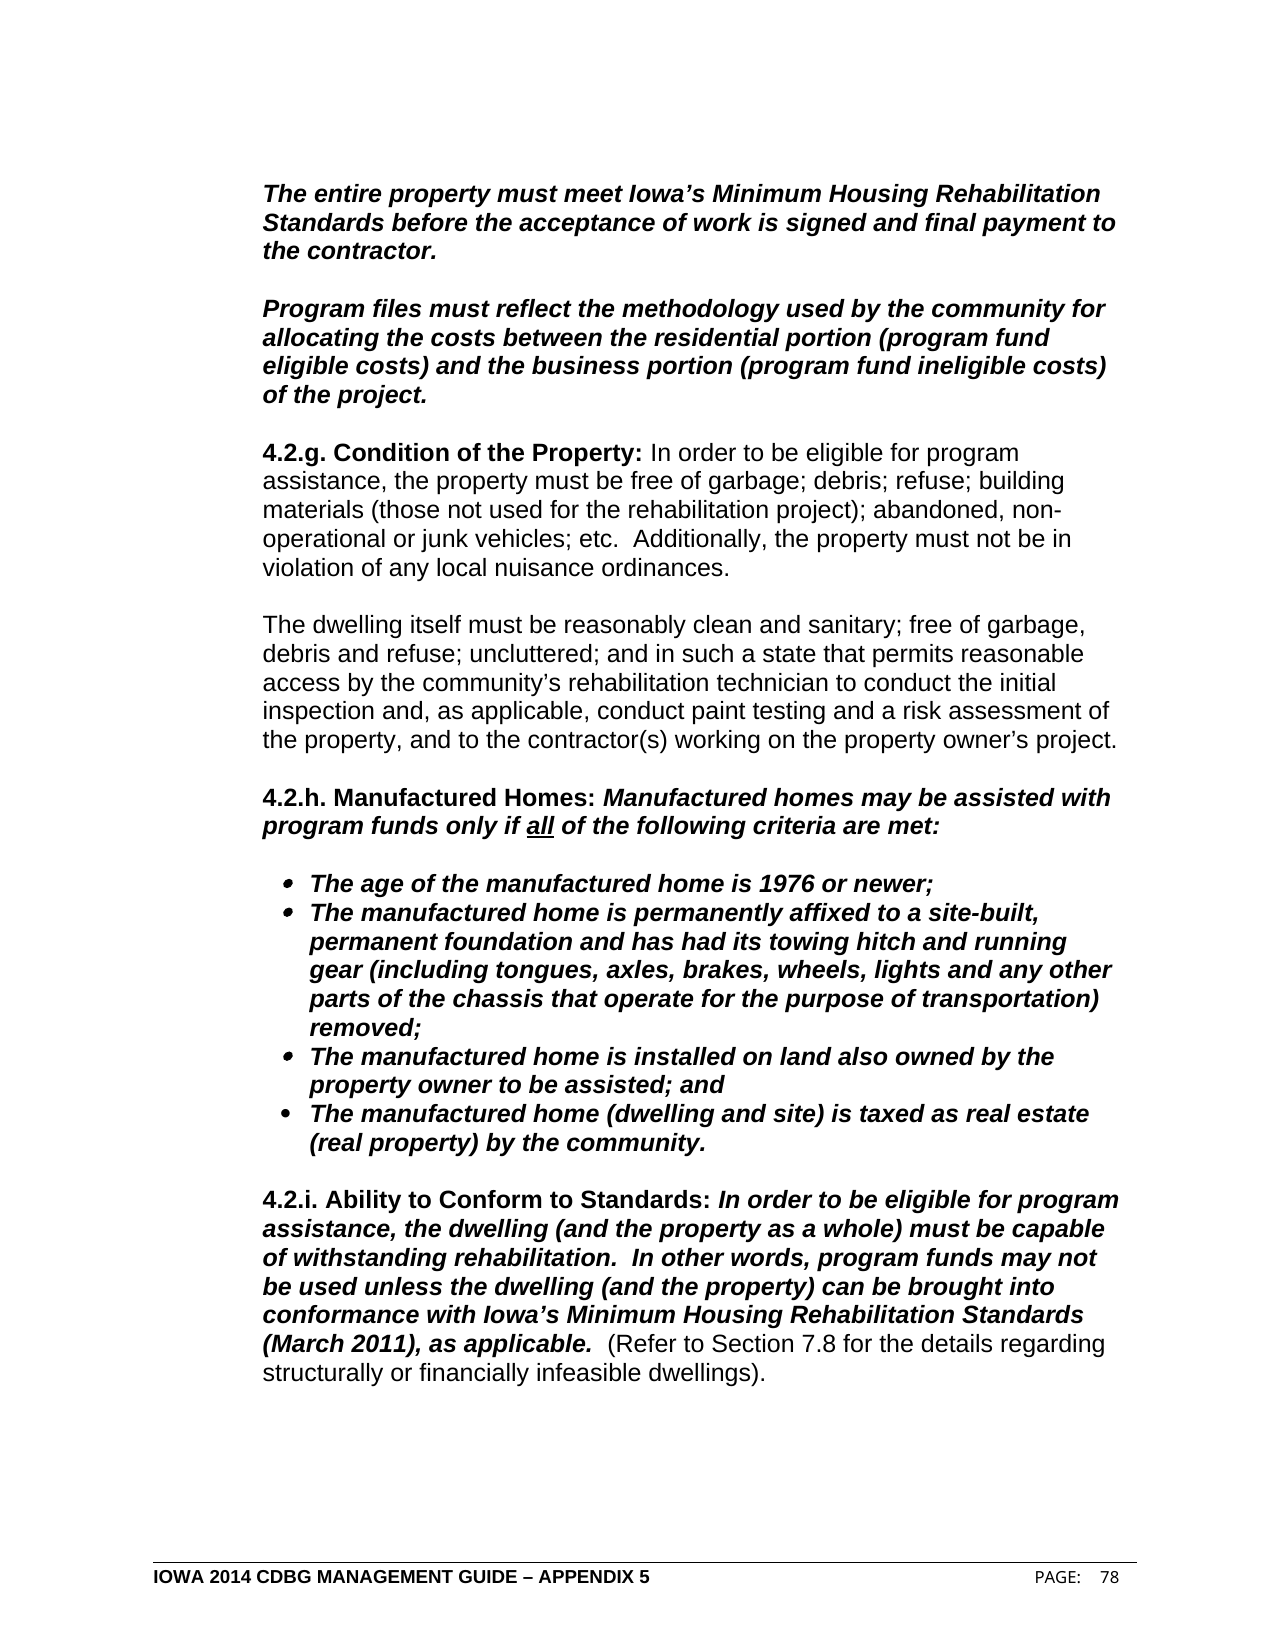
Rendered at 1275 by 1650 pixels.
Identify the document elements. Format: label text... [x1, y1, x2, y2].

list The age of the manufactured home is 1976 or newer; [281, 869, 1125, 898]
list The manufactured home is permanently affixed to a site-built, permanent foundation and has had its towing hitch and running gear (including tongues, axles, brakes, wheels, lights and any other parts of the chassis that operate for the purpose of transportation) removed; [281, 898, 1125, 1041]
list The manufactured home (dwelling and site) is taxed as real estate (real property) by the community. [281, 1099, 1125, 1157]
text The dwelling itself must be reasonably clean and sanitary; free of garbage, debris and refuse; uncluttered; and in such a state that permits reasonable access by the community’s rehabilitation technician to conduct the initial inspection and, as applicable, conduct paint testing and a risk assessment of the property, and to the contractor(s) working on the property owner’s project. [262, 610, 1125, 754]
text The entire property must meet Iowa’s Minimum Housing Rehabilitation Standards before the acceptance of work is signed and final payment to the contractor. [262, 179, 1125, 265]
text 4.2.h. Manufactured Homes: Manufactured homes may be assisted with program funds only if all of the following criteria are met: [262, 782, 1125, 840]
text 4.2.i. Ability to Conform to Standards: In order to be eligible for program assistance, the dwelling (and the property as a whole) must be capable of withstanding rehabilitation. In other words, program funds may not be used unless the dwelling (and the property) can be brought into conformance with Iowa’s Minimum Housing Rehabilitation Standards (March 2011), as applicable. (Refer to Section 7.8 for the details regarding structurally or financially infeasible dwellings). [262, 1185, 1125, 1387]
text Program files must reflect the methodology used by the community for allocating the costs between the residential portion (program fund eligible costs) and the business portion (program fund ineligible costs) of the project. [262, 294, 1125, 409]
text 4.2.g. Condition of the Property: In order to be eligible for program assistance, the property must be free of garbage; debris; refuse; building materials (those not used for the rehabilitation project); abandoned, non-operational or junk vehicles; etc. Additionally, the property must not be in violation of any local nuisance ordinances. [262, 437, 1125, 610]
list The manufactured home is installed on land also owned by the property owner to be assisted; and [281, 1041, 1125, 1099]
